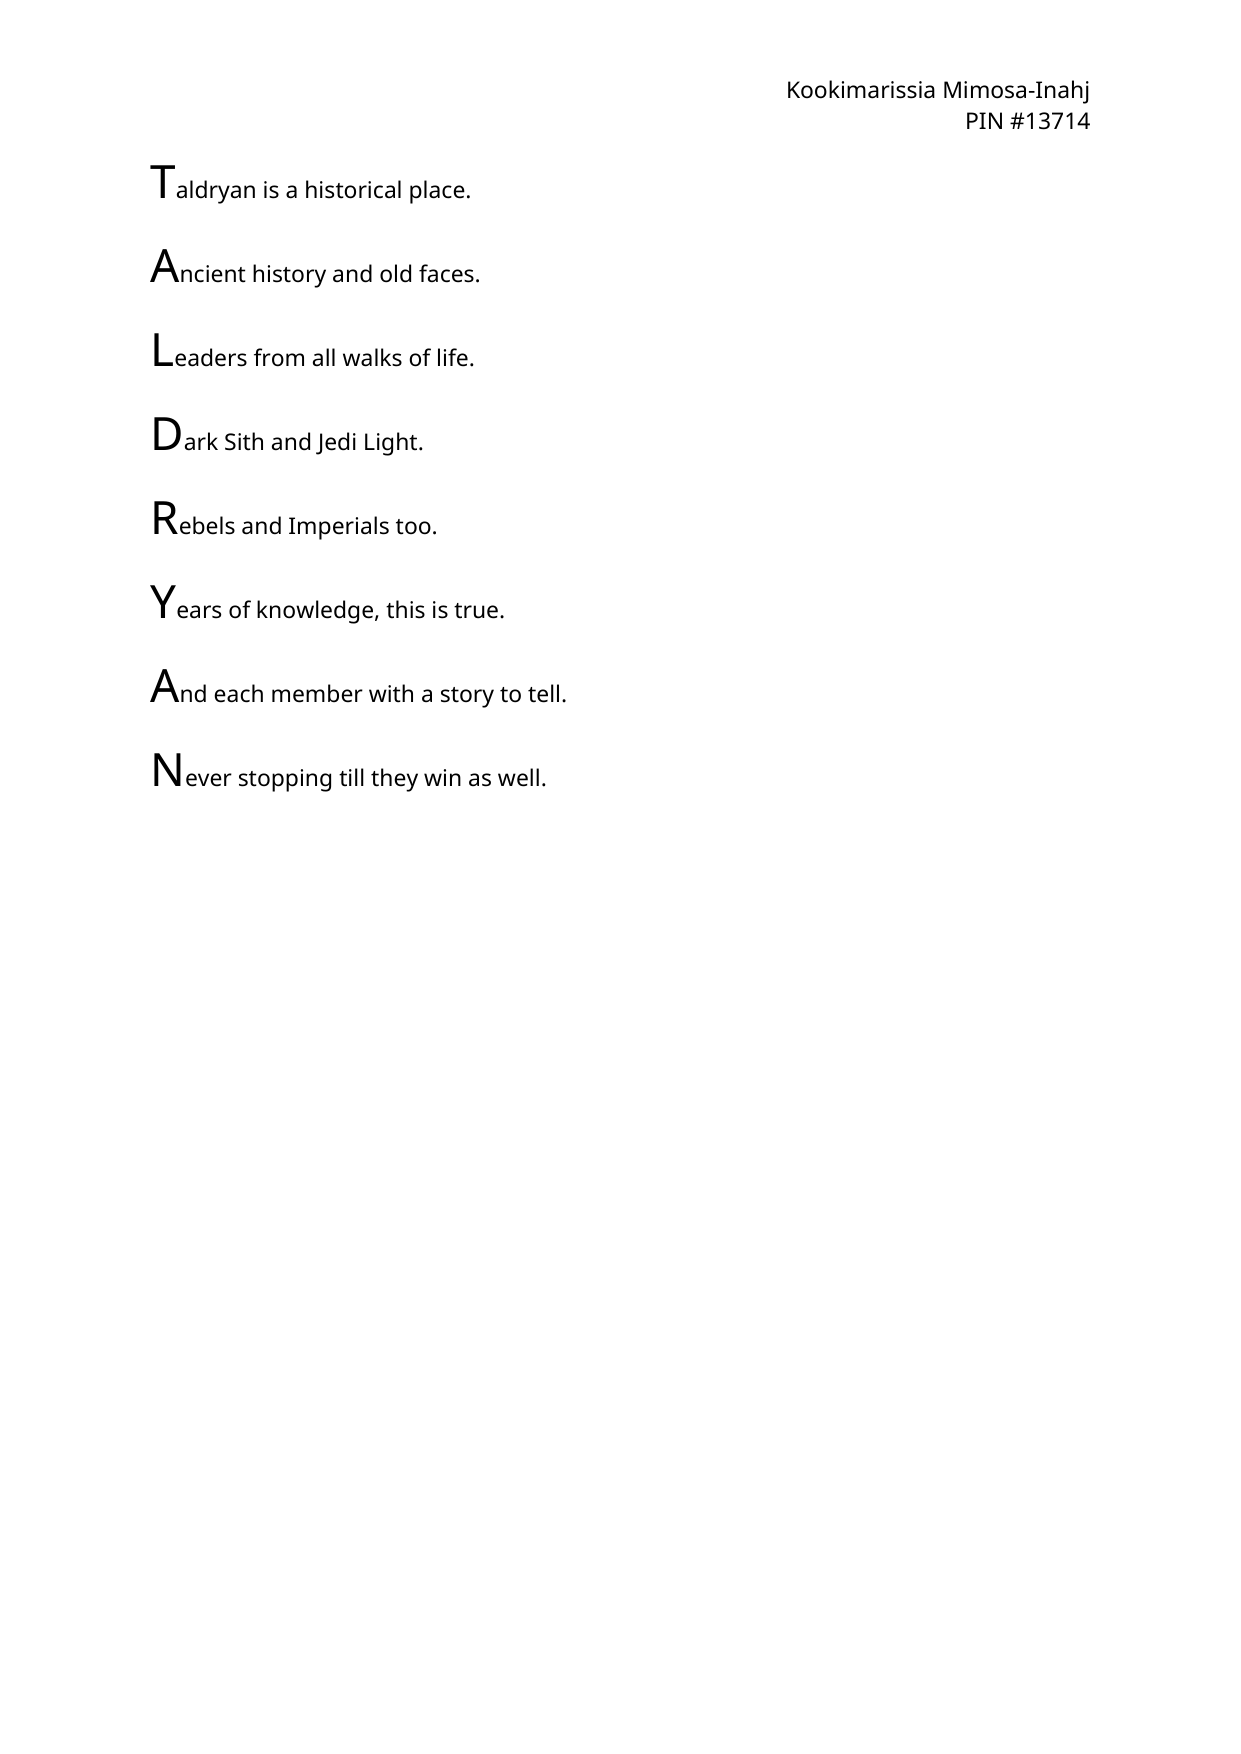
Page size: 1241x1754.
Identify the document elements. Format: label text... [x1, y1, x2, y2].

text Never stopping till they win as well. [150, 738, 1090, 800]
text Ancient history and old faces. [150, 234, 1090, 296]
text And each member with a story to tell. [150, 654, 1090, 716]
text Taldryan is a historical place. [150, 150, 1090, 212]
text Years of knowledge, this is true. [150, 570, 1090, 632]
text Dark Sith and Jedi Light. [150, 402, 1090, 464]
text Rebels and Imperials too. [150, 486, 1090, 548]
text Leaders from all walks of life. [150, 318, 1090, 380]
